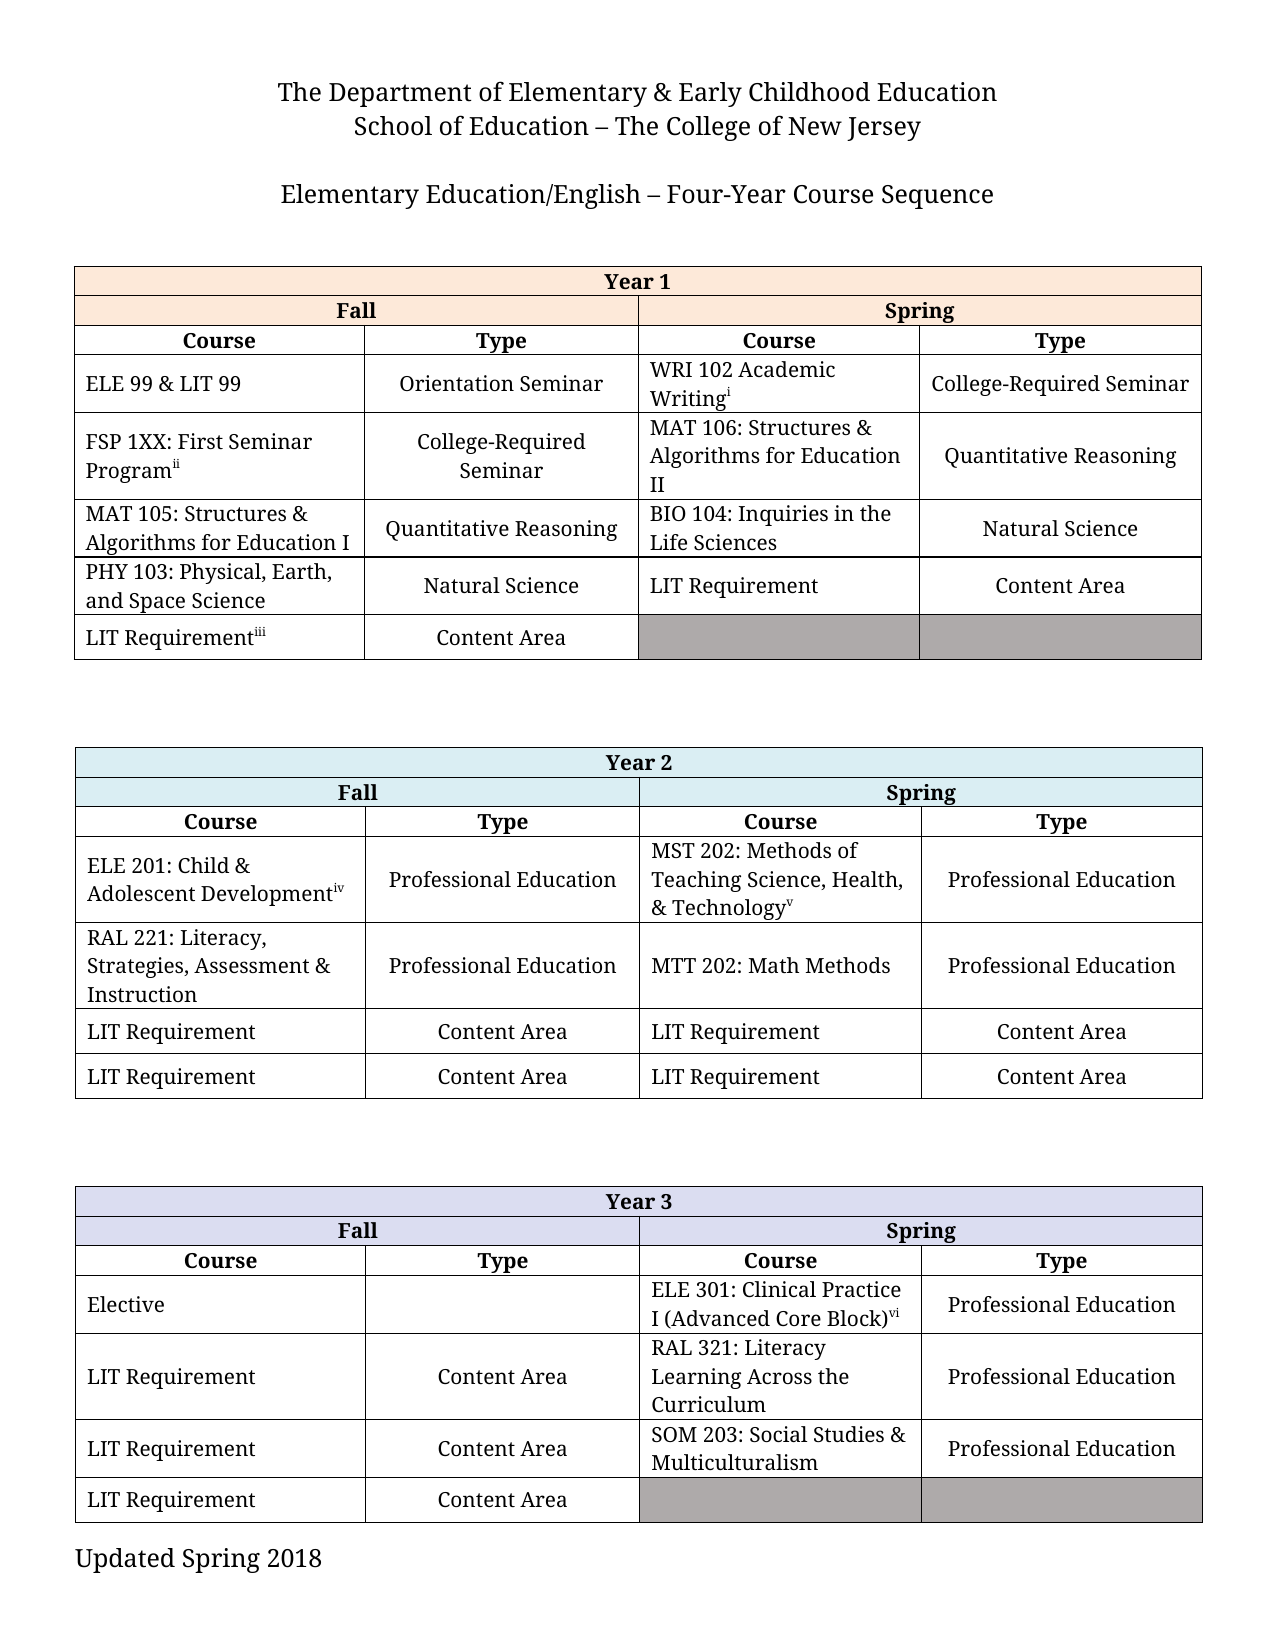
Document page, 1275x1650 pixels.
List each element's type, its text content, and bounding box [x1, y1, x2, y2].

table_cell Professional Education [366, 923, 639, 1008]
table_cell Content Area [366, 1478, 639, 1522]
table_cell Content Area [366, 1334, 639, 1419]
table_cell Elective [76, 1276, 365, 1332]
table_cell [366, 1276, 639, 1332]
table_cell MAT 105: Structures & Algorithms for Education I [75, 500, 364, 556]
table_cell RAL 321: Literacy Learning Across the Curriculum [640, 1334, 921, 1419]
table_cell Orientation Seminar [365, 355, 638, 412]
table_cell Type [365, 326, 638, 354]
table_cell Quantitative Reasoning [920, 413, 1201, 498]
table_cell BIO 104: Inquiries in the Life Sciences [639, 500, 919, 556]
table_cell FSP 1XX: First Seminar Program [75, 413, 364, 498]
table_cell Professional Education [922, 923, 1202, 1008]
table_cell Quantitative Reasoning [365, 500, 638, 556]
table_cell Content Area [922, 1009, 1202, 1053]
table_cell College-Required Seminar [365, 413, 638, 498]
table_header Year 3 [76, 1187, 1202, 1216]
table_header Year 1 [75, 267, 1201, 295]
table_cell College-Required Seminar [920, 355, 1201, 412]
table_cell ELE 301: Clinical Practice I (Advanced Core Block) [640, 1276, 921, 1332]
table_cell Content Area [366, 1009, 639, 1053]
table_cell Content Area [920, 558, 1201, 614]
table_cell LIT Requirement [640, 1054, 921, 1098]
table_cell Course [76, 807, 365, 836]
table_header Year 2 [76, 748, 1202, 777]
table_cell RAL 221: Literacy, Strategies, Assessment & Instruction [76, 923, 365, 1008]
table_cell Professional Education [922, 1334, 1202, 1419]
table_cell MTT 202: Math Methods [640, 923, 921, 1008]
table_cell PHY 103: Physical, Earth, and Space Science [75, 558, 364, 614]
table_cell SOM 203: Social Studies & Multiculturalism [640, 1420, 921, 1477]
table_cell Type [366, 1246, 639, 1274]
table_cell Professional Education [366, 837, 639, 922]
table_cell Professional Education [922, 837, 1202, 922]
table_cell [922, 1478, 1202, 1522]
table_cell LIT Requirement [76, 1009, 365, 1053]
table_cell Content Area [922, 1054, 1202, 1098]
table_cell Course [640, 807, 921, 836]
table_cell Content Area [365, 615, 638, 659]
table_cell LIT Requirement [639, 558, 919, 614]
table_cell Fall [76, 778, 639, 806]
table_cell Type [920, 326, 1201, 354]
table_cell Fall [75, 296, 638, 325]
table_cell [639, 615, 919, 659]
table_cell LIT Requirement [76, 1478, 365, 1522]
table_cell Natural Science [920, 500, 1201, 556]
table_cell Type [922, 1246, 1202, 1274]
table_cell Natural Science [365, 558, 638, 614]
table_cell [640, 1478, 921, 1522]
table_cell Spring [640, 1217, 1202, 1245]
table_cell Spring [639, 296, 1201, 325]
table_cell ELE 201: Child & Adolescent Development [76, 837, 365, 922]
table_cell Spring [640, 778, 1202, 806]
table_cell Type [366, 807, 639, 836]
table_cell Course [639, 326, 919, 354]
table_cell Professional Education [922, 1276, 1202, 1332]
table_cell ELE 99 & LIT 99 [75, 355, 364, 412]
table_cell MAT 106: Structures & Algorithms for Education II [639, 413, 919, 498]
table_cell MST 202: Methods of Teaching Science, Health, & Technology [640, 837, 921, 922]
table_cell LIT Requirement [76, 1334, 365, 1419]
table_cell LIT Requirement [75, 615, 364, 659]
table_cell Content Area [366, 1420, 639, 1477]
table_cell LIT Requirement [76, 1420, 365, 1477]
table_cell Content Area [366, 1054, 639, 1098]
table_cell LIT Requirement [640, 1009, 921, 1053]
table_cell Professional Education [922, 1420, 1202, 1477]
table_cell WRI 102 Academic Writing [639, 355, 919, 412]
table_cell Fall [76, 1217, 639, 1245]
table_cell Type [922, 807, 1202, 836]
table_cell [920, 615, 1201, 659]
table_cell Course [640, 1246, 921, 1274]
table_cell LIT Requirement [76, 1054, 365, 1098]
table_cell Course [75, 326, 364, 354]
table_cell Course [76, 1246, 365, 1274]
